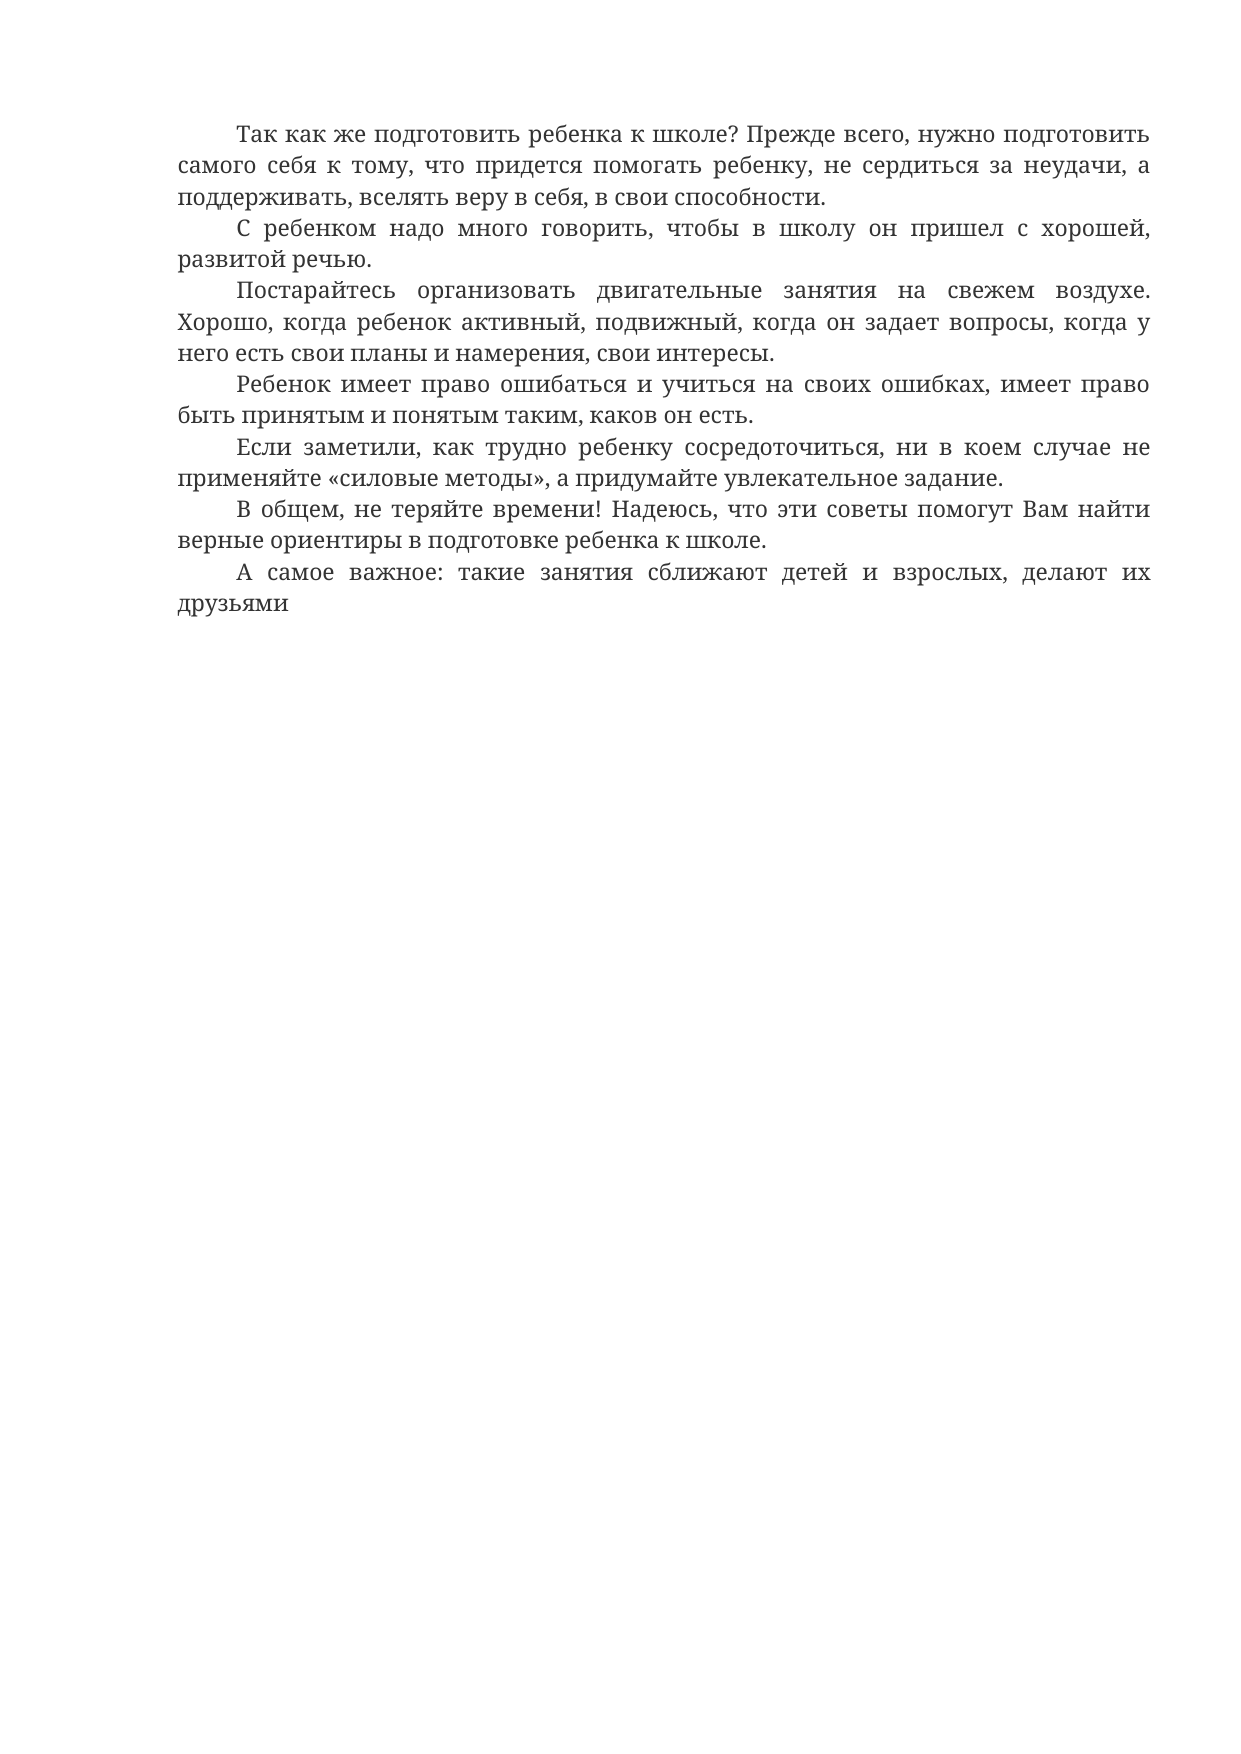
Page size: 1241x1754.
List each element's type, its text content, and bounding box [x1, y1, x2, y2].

text С ребенком надо много говорить, чтобы в школу он пришел с хорошей, развитой речью. [177, 212, 1152, 274]
text Ребенок имеет право ошибаться и учиться на своих ошибках, имеет право быть принятым и понятым таким, каков он есть. [177, 368, 1152, 431]
text Так как же подготовить ребенка к школе? Прежде всего, нужно подготовить самого себя к тому, что придется помогать ребенку, не сердиться за неудачи, а поддерживать, вселять веру в себя, в свои способности. [177, 118, 1152, 212]
text А самое важное: такие занятия сближают детей и взрослых, делают их друзьями [177, 556, 1152, 618]
text Постарайтесь организовать двигательные занятия на свежем воздухе. Хорошо, когда ребенок активный, подвижный, когда он задает вопросы, когда у него есть свои планы и намерения, свои интересы. [177, 274, 1152, 368]
text Если заметили, как трудно ребенку сосредоточиться, ни в коем случае не применяйте «силовые методы», а придумайте увлекательное задание. [177, 431, 1152, 493]
text В общем, не теряйте времени! Надеюсь, что эти советы помогут Вам найти верные ориентиры в подготовке ребенка к школе. [177, 493, 1152, 556]
